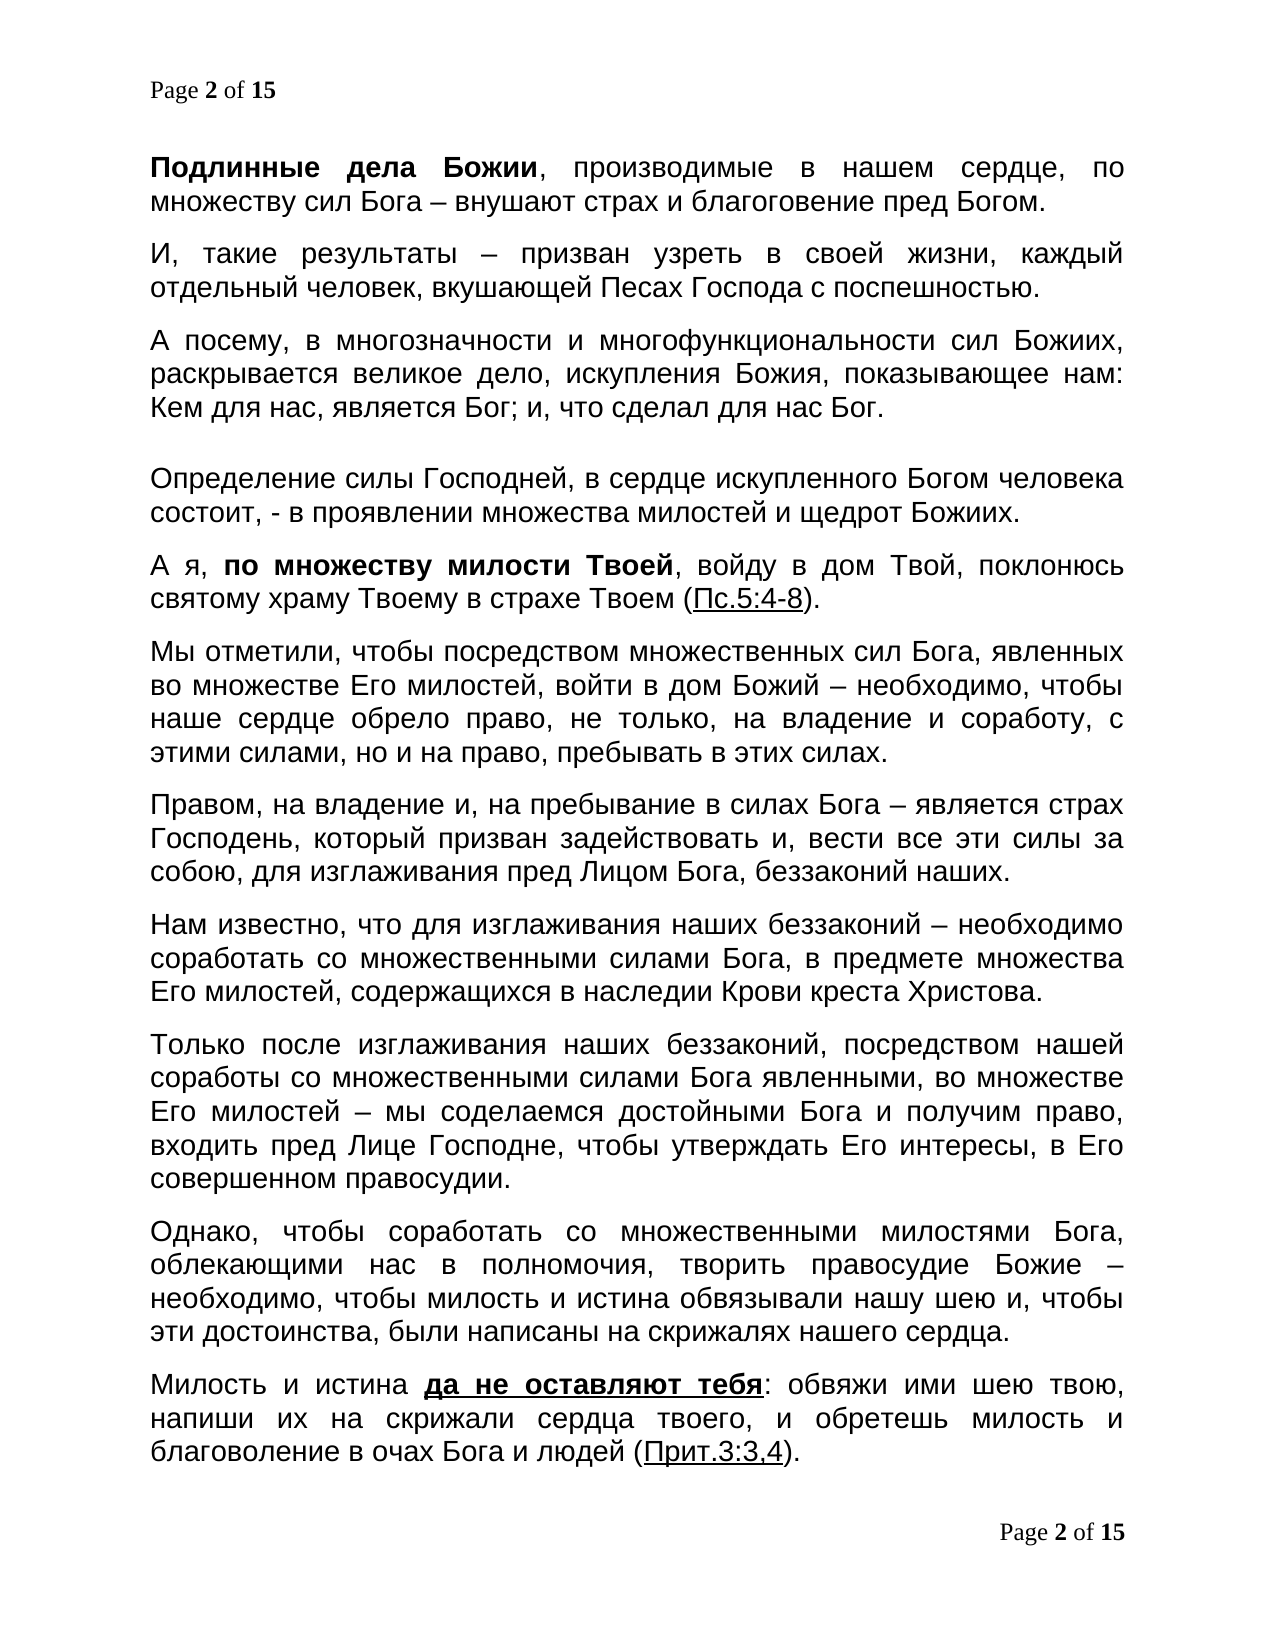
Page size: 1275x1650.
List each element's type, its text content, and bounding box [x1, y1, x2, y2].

text Подлинные дела Божии, производимые в нашем сердце, по множеству сил Бога – внушают страх и благоговение пред Богом. [150, 150, 1125, 217]
text Мы отметили, чтобы посредством множественных сил Бога, явленных во множестве Его милостей, войти в дом Божий – необходимо, чтобы наше сердце обрело право, не только, на владение и соработу, с этими силами, но и на право, пребывать в этих силах. [150, 634, 1125, 768]
text И, такие результаты – призван узреть в своей жизни, каждый отдельный человек, вкушающей Песах Господа с поспешностью. [150, 236, 1125, 303]
text А посему, в многозначности и многофункциональности сил Божиих, раскрывается великое дело, искупления Божия, показывающее нам: Кем для нас, является Бог; и, что сделал для нас Бог. [150, 322, 1125, 423]
text Определение силы Господней, в сердце искупленного Богом человека состоит, - в проявлении множества милостей и щедрот Божиих. [150, 461, 1125, 528]
text Нам известно, что для изглаживания наших беззаконий – необходимо соработать со множественными силами Бога, в предмете множества Его милостей, содержащихся в наследии Крови креста Христова. [150, 907, 1125, 1008]
text Только после изглаживания наших беззаконий, посредством нашей соработы со множественными силами Бога явленными, во множестве Его милостей – мы соделаемся достойными Бога и получим право, входить пред Лице Господне, чтобы утверждать Его интересы, в Его совершенном правосудии. [150, 1027, 1125, 1194]
text А я, по множеству милости Твоей, войду в дом Твой, поклонюсь святому храму Твоему в страхе Твоем (Пс.5:4-8). [150, 548, 1125, 615]
text Милость и истина да не оставляют тебя: обвяжи ими шею твою, напиши их на скрижали сердца твоего, и обретешь милость и благоволение в очах Бога и людей (Прит.3:3,4). [150, 1367, 1125, 1468]
text Правом, на владение и, на пребывание в силах Бога – является страх Господень, который призван задействовать и, вести все эти силы за собою, для изглаживания пред Лицом Бога, беззаконий наших. [150, 787, 1125, 888]
text Однако, чтобы соработать со множественными милостями Бога, облекающими нас в полномочия, творить правосудие Божие – необходимо, чтобы милость и истина обвязывали нашу шею и, чтобы эти достоинства, были написаны на скрижалях нашего сердца. [150, 1214, 1125, 1348]
